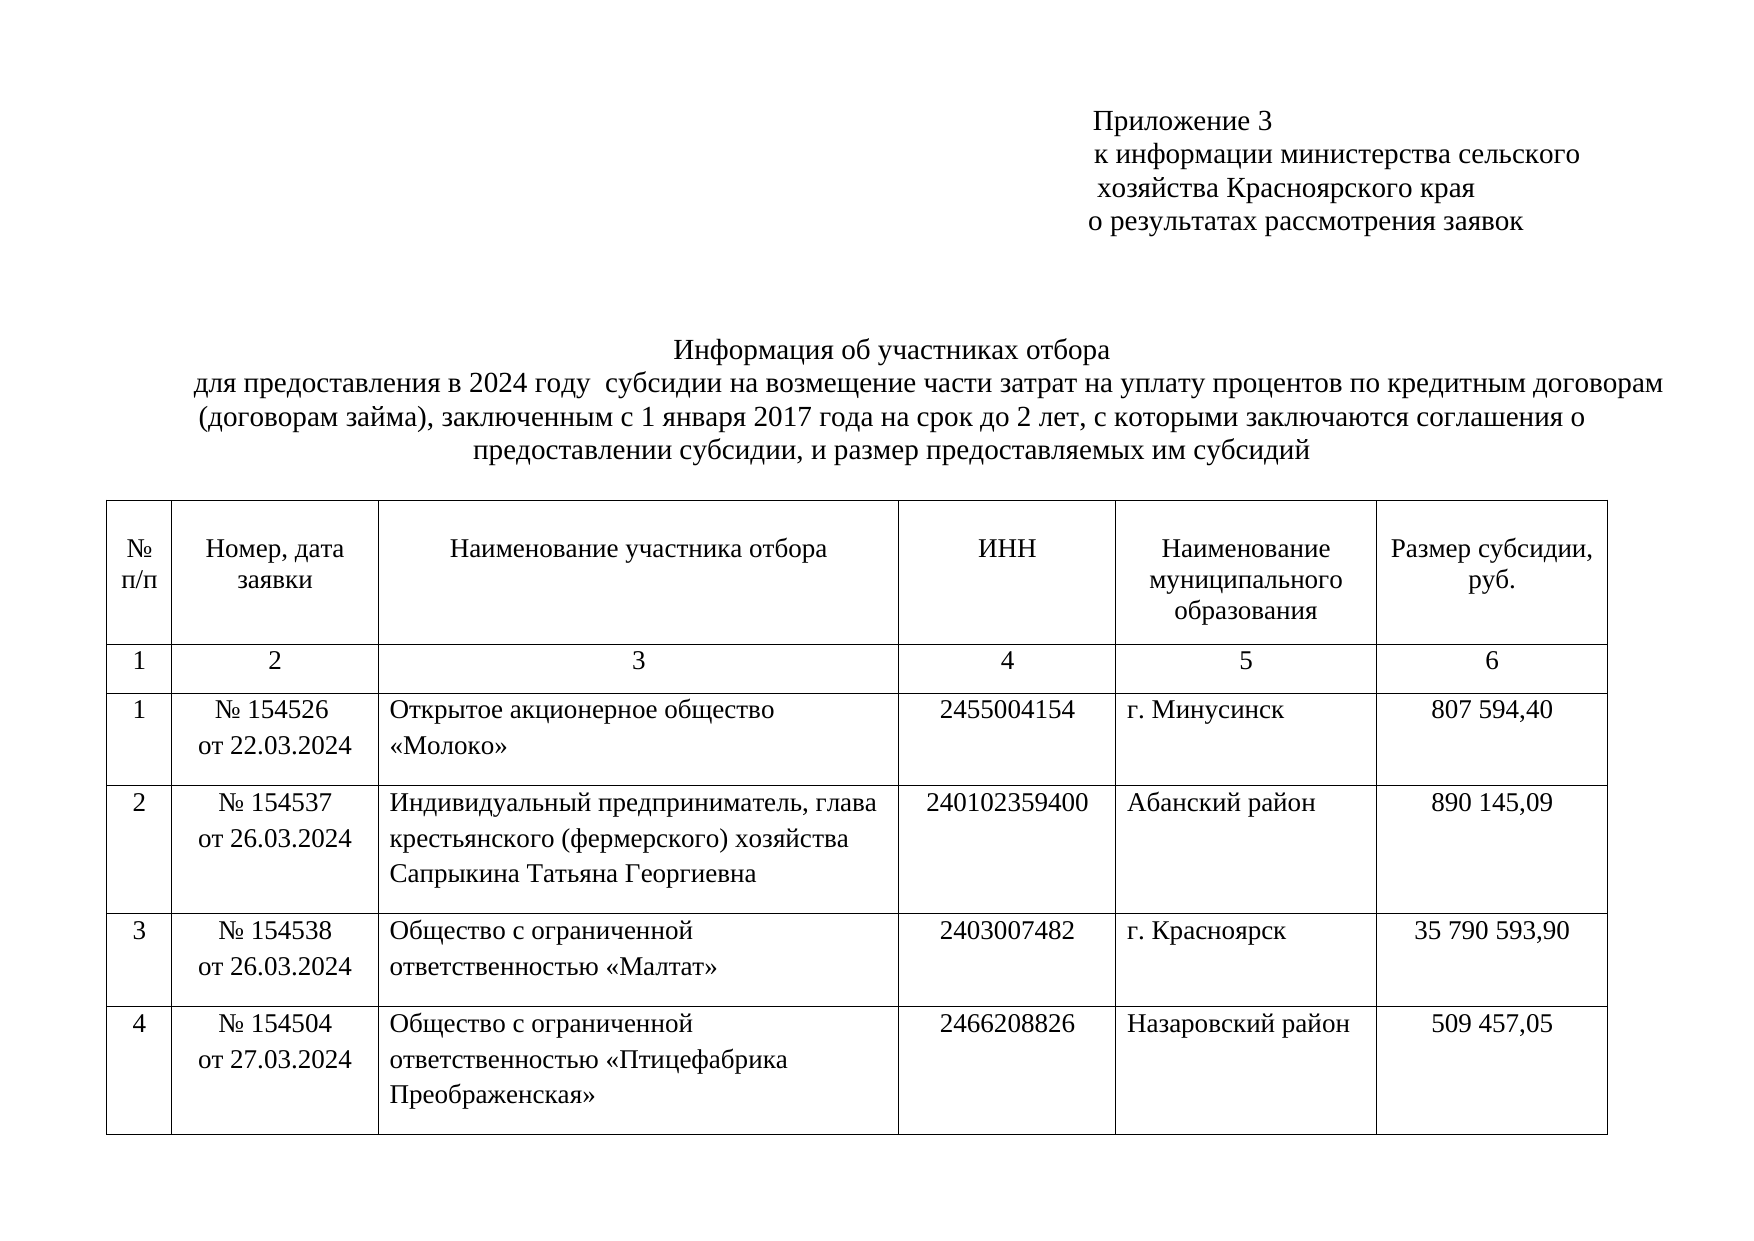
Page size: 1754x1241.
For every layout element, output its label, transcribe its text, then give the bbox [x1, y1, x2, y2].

text к информации министерства сельского [118, 136, 1665, 170]
table_cell 2403007482 [899, 914, 1115, 1006]
table_cell 2466208826 [899, 1007, 1115, 1134]
text хозяйства Красноярского края [561, 170, 1665, 203]
table_cell № 154538 от 26.03.2024 [172, 914, 378, 1006]
table_cell Абанский район [1116, 786, 1376, 913]
table_cell Открытое акционерное общество «Молоко» [379, 694, 898, 785]
table_cell 4 [899, 645, 1115, 692]
text Приложение 3 [1077, 103, 1665, 136]
table_cell Общество с ограниченной ответственностью «Птицефабрика Преображенская» [379, 1007, 898, 1134]
table_cell 509 457,05 [1377, 1007, 1607, 1134]
table_cell Назаровский район [1116, 1007, 1376, 1134]
table_cell № 154537 от 26.03.2024 [172, 786, 378, 913]
table_cell 3 [379, 645, 898, 692]
table_cell Общество с ограниченной ответственностью «Малтат» [379, 914, 898, 1006]
text для предоставления в 2024 году субсидии на возмещение части затрат на уплату процентов по кредитным договорам (договорам займа), заключенным с 1 января 2017 года на срок до 2 лет, с которыми заключаются соглашения о предоставлении субсидии, и размер предоставляемых им субсидий [118, 365, 1665, 466]
table_cell 807 594,40 [1377, 694, 1607, 785]
table_cell 6 [1377, 645, 1607, 692]
table_header № п/п [107, 501, 171, 643]
table_header ИНН [899, 501, 1115, 643]
table_cell 240102359400 [899, 786, 1115, 913]
table_cell 1 [107, 645, 171, 692]
table_cell № 154504 от 27.03.2024 [172, 1007, 378, 1134]
table_cell г. Красноярск [1116, 914, 1376, 1006]
table_cell 3 [107, 914, 171, 1006]
table_header Наименование муниципального образования [1116, 501, 1376, 643]
table_cell г. Минусинск [1116, 694, 1376, 785]
table_cell 2 [107, 786, 171, 913]
table_cell № 154526 от 22.03.2024 [172, 694, 378, 785]
text Информация об участниках отбора [118, 332, 1665, 365]
table_cell Индивидуальный предприниматель, глава крестьянского (фермерского) хозяйства Сапрыкина Татьяна Георгиевна [379, 786, 898, 913]
table_cell 2 [172, 645, 378, 692]
table_cell 5 [1116, 645, 1376, 692]
text о результатах рассмотрения заявок [118, 203, 1665, 237]
table_cell 1 [107, 694, 171, 785]
table_header Номер, дата заявки [172, 501, 378, 643]
table_header Наименование участника отбора [379, 501, 898, 643]
table_header Размер субсидии, руб. [1377, 501, 1607, 643]
table_cell 35 790 593,90 [1377, 914, 1607, 1006]
table_cell 2455004154 [899, 694, 1115, 785]
table_cell 890 145,09 [1377, 786, 1607, 913]
table_cell 4 [107, 1007, 171, 1134]
